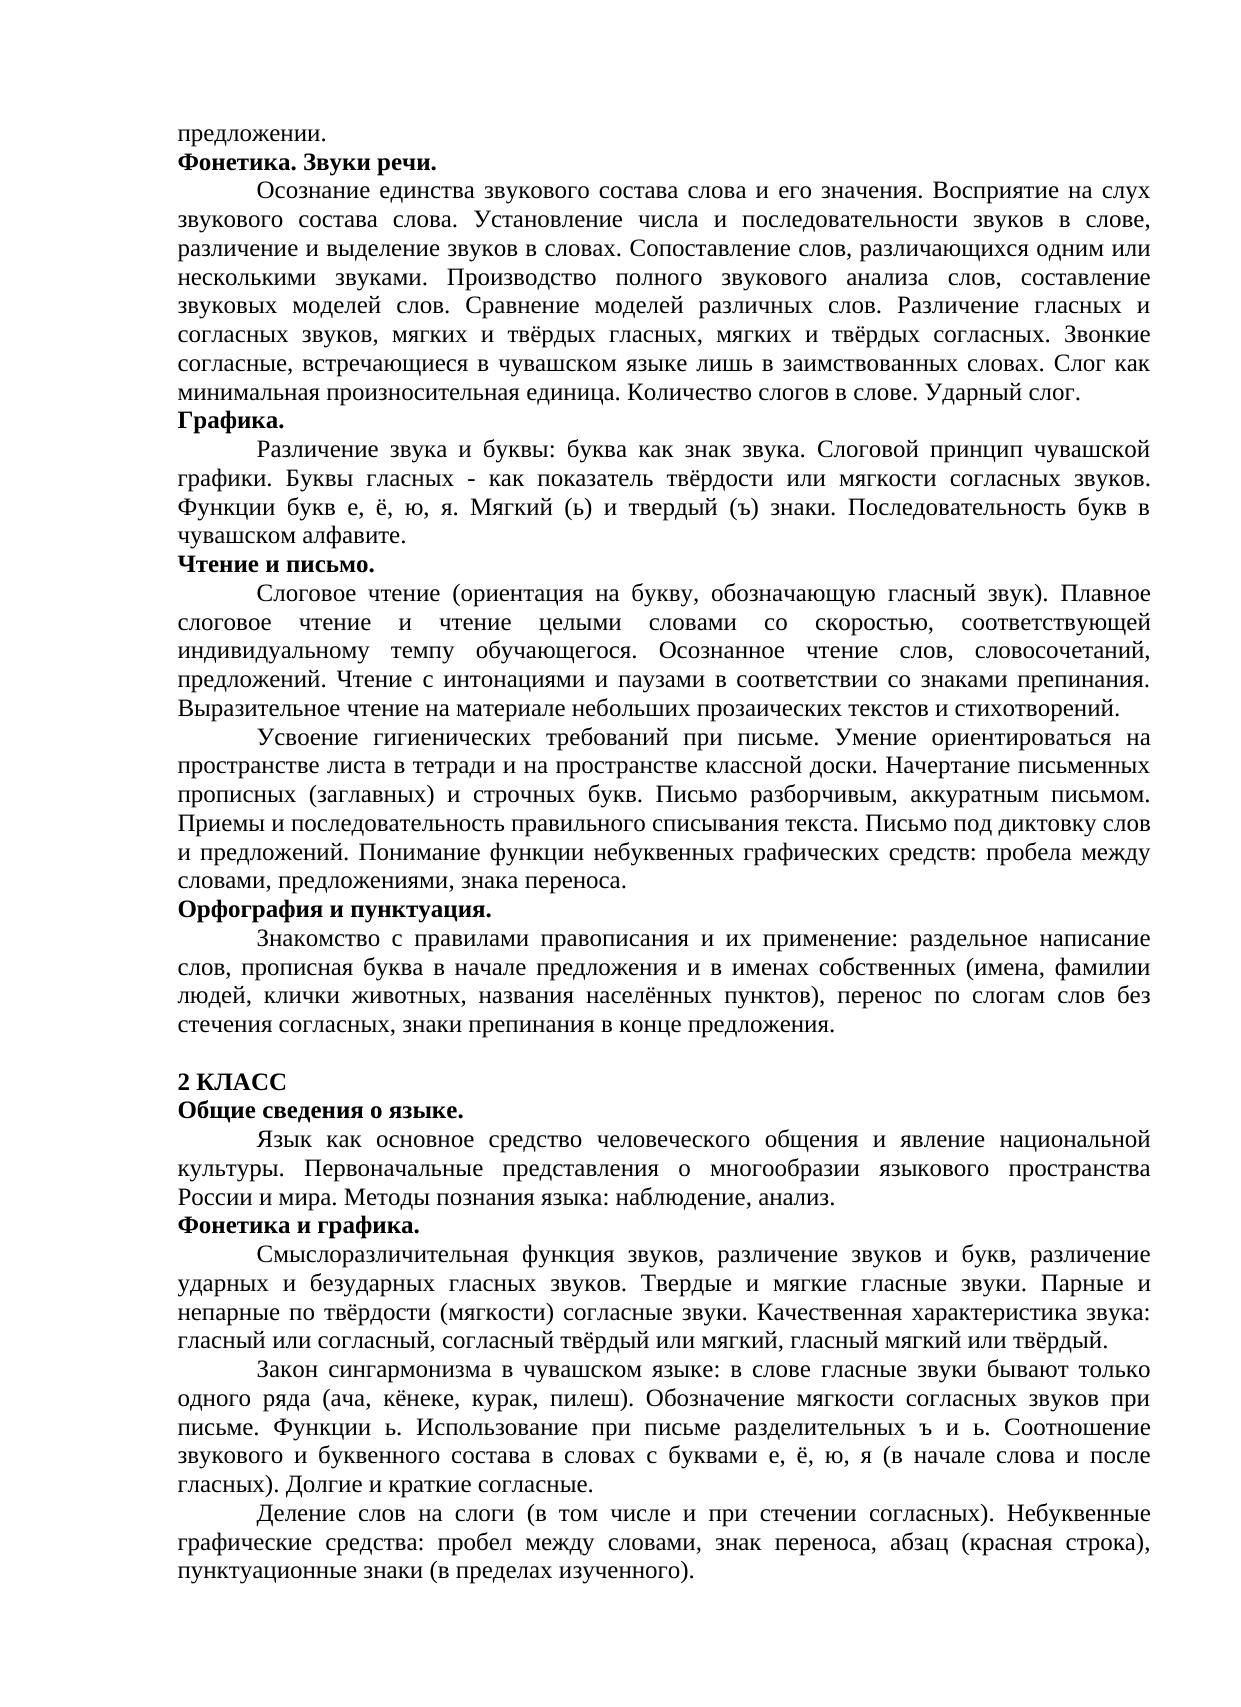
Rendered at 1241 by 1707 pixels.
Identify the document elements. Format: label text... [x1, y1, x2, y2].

text Общие сведения о языке. [177, 1096, 1152, 1124]
text Слоговое чтение (ориентация на букву, обозначающую гласный звук). Плавное слоговое чтение и чтение целыми словами со скоростью, соответствующей индивидуальному темпу обучающегося. Осознанное чтение слов, словосочетаний, предложений. Чтение с интонациями и паузами в соответствии со знаками препинания. Выразительное чтение на материале небольших прозаических текстов и стихотворений. [177, 578, 1152, 722]
text Различение звука и буквы: буква как знак звука. Слоговой принцип чувашской графики. Буквы гласных - как показатель твёрдости или мягкости согласных звуков. Функции букв е, ё, ю, я. Мягкий (ь) и твердый (ъ) знаки. Последовательность букв в чувашском алфавите. [177, 434, 1152, 549]
text 2 КЛАСС [177, 1067, 1152, 1096]
text Язык как основное средство человеческого общения и явление национальной культуры. Первоначальные представления о многообразии языкового пространства России и мира. Методы познания языка: наблюдение, анализ. [177, 1124, 1152, 1211]
text Осознание единства звукового состава слова и его значения. Восприятие на слух звукового состава слова. Установление числа и последовательности звуков в слове, различение и выделение звуков в словах. Сопоставление слов, различающихся одним или несколькими звуками. Производство полного звукового анализа слов, составление звуковых моделей слов. Сравнение моделей различных слов. Различение гласных и согласных звуков, мягких и твёрдых гласных, мягких и твёрдых согласных. Звонкие согласные, встречающиеся в чувашском языке лишь в заимствованных словах. Слог как минимальная произносительная единица. Количество слогов в слове. Ударный слог. [177, 176, 1152, 406]
text Чтение и письмо. [177, 549, 1152, 578]
text Знакомство с правилами правописания и их применение: раздельное написание слов, прописная буква в начале предложения и в именах собственных (имена, фамилии людей, клички животных, названия населённых пунктов), перенос по слогам слов без стечения согласных, знаки препинания в конце предложения. [177, 923, 1152, 1038]
text Усвоение гигиенических требований при письме. Умение ориентироваться на пространстве листа в тетради и на пространстве классной доски. Начертание письменных прописных (заглавных) и строчных букв. Письмо разборчивым, аккуратным письмом. Приемы и последовательность правильного списывания текста. Письмо под диктовку слов и предложений. Понимание функции небуквенных графических средств: пробела между словами, предложениями, знака переноса. [177, 722, 1152, 894]
text Фонетика и графика. [177, 1211, 1152, 1239]
text Смыслоразличительная функция звуков, различение звуков и букв, различение ударных и безударных гласных звуков. Твердые и мягкие гласные звуки. Парные и непарные по твёрдости (мягкости) согласные звуки. Качественная характеристика звука: гласный или согласный, согласный твёрдый или мягкий, гласный мягкий или твёрдый. [177, 1239, 1152, 1354]
text Деление слов на слоги (в том числе и при стечении согласных). Небуквенные графические средства: пробел между словами, знак переноса, абзац (красная строка), пунктуационные знаки (в пределах изученного). [177, 1498, 1152, 1584]
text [177, 118, 1152, 147]
text Фонетика. Звуки речи. [177, 147, 1152, 176]
text Закон сингармонизма в чувашском языке: в слове гласные звуки бывают только одного ряда (ача, кёнеке, курак, пилеш). Обозначение мягкости согласных звуков при письме. Функции ь. Использование при письме разделительных ъ и ь. Соотношение звукового и буквенного состава в словах с буквами е, ё, ю, я (в начале слова и после гласных). Долгие и краткие согласные. [177, 1354, 1152, 1498]
text Графика. [177, 406, 1152, 434]
text Орфография и пунктуация. [177, 894, 1152, 923]
